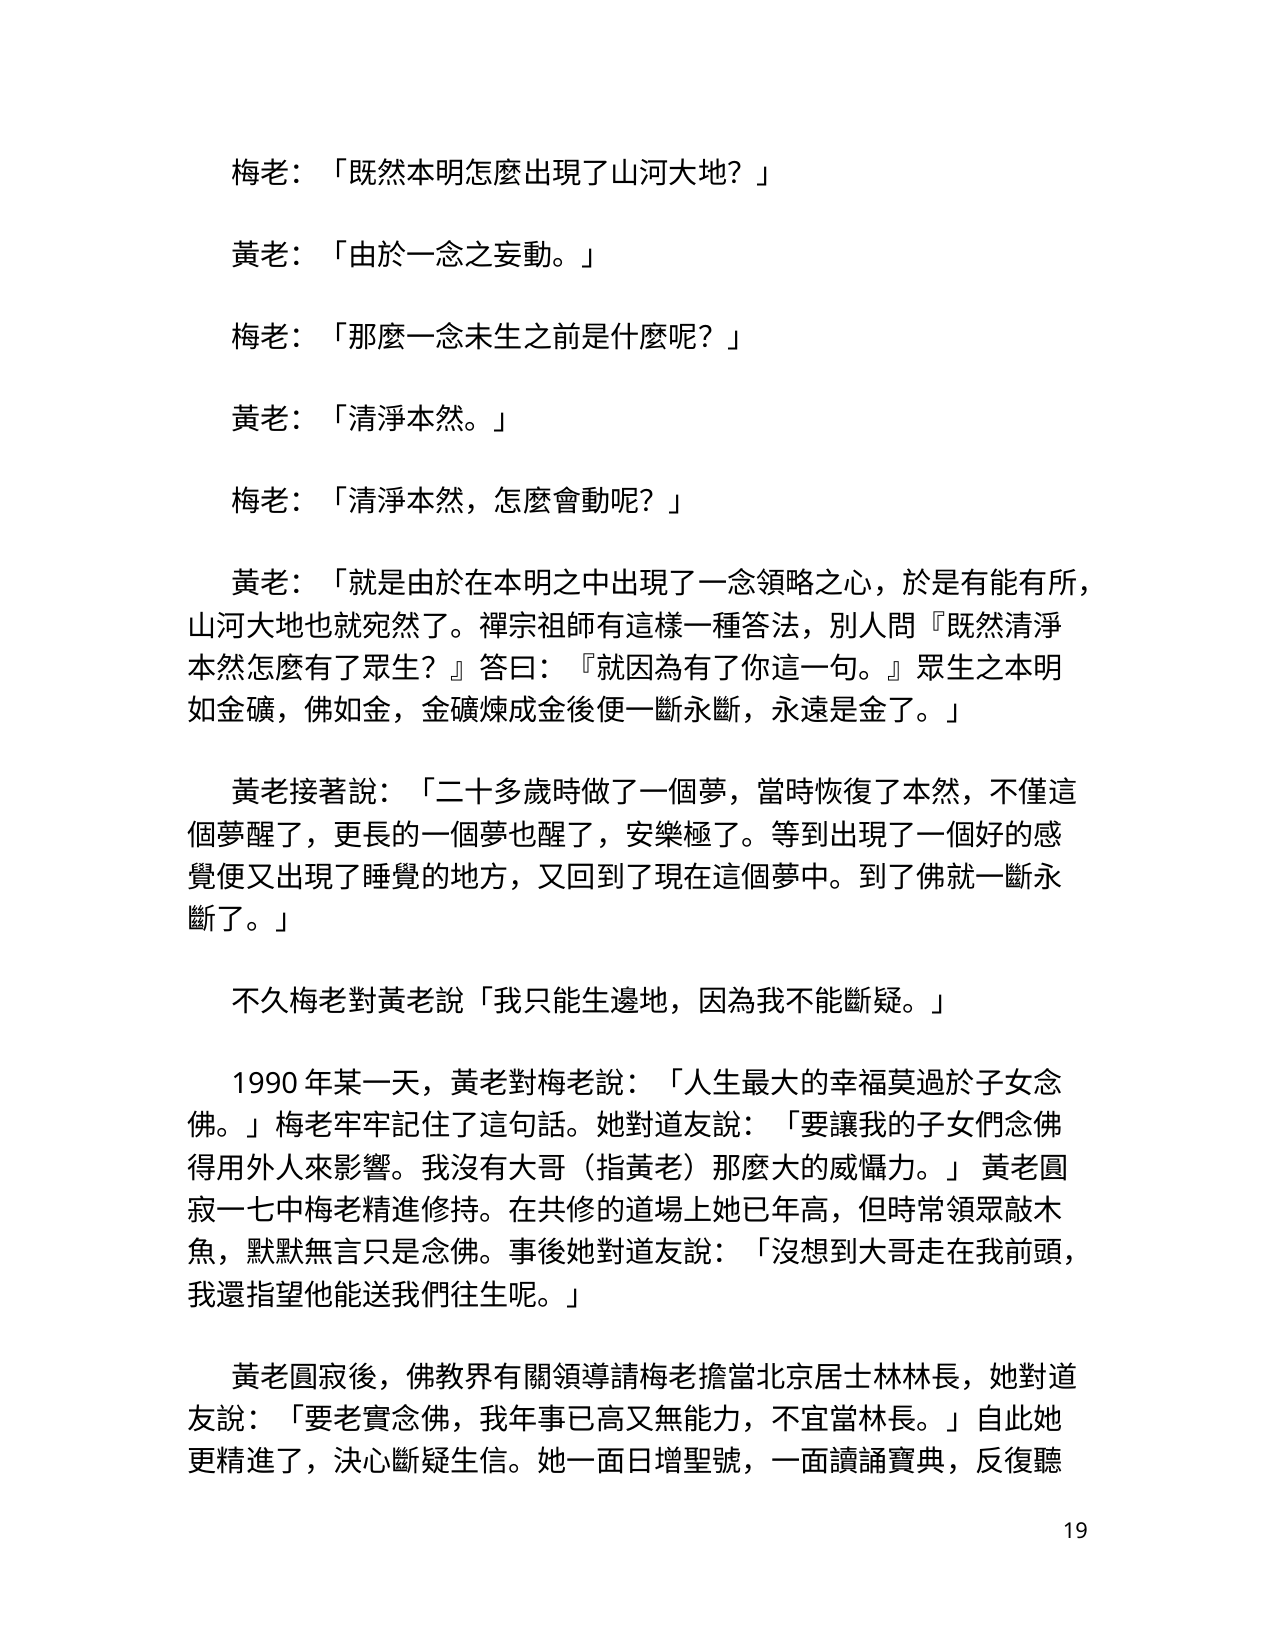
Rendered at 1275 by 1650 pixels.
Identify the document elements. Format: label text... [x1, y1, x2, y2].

text 梅老：「清淨本然，怎麼會動呢？」 [187, 478, 1087, 520]
text 梅老：「既然本明怎麼出現了山河大地？」 [187, 150, 1087, 192]
text 黃老接著說：「二十多歲時做了一個夢，當時恢復了本然，不僅這個夢醒了，更長的一個夢也醒了，安樂極了。等到出現了一個好的感覺便又出現了睡覺的地方，又回到了現在這個夢中。到了佛就一斷永斷了。」 [187, 769, 1087, 938]
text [187, 1353, 1087, 1480]
text 黃老：「清淨本然。」 [187, 396, 1087, 438]
text 不久梅老對黃老說「我只能生邊地，因為我不能斷疑。」 [187, 978, 1087, 1020]
text 黃老：「由於一念之妄動。」 [187, 232, 1087, 274]
text 梅老：「那麼一念未生之前是什麼呢？」 [187, 314, 1087, 356]
text 黃老：「就是由於在本明之中出現了一念領略之心，於是有能有所，山河大地也就宛然了。禪宗祖師有這樣一種答法，別人問『既然清淨本然怎麼有了眾生？』答曰：『就因為有了你這一句。』眾生之本明如金礦，佛如金，金礦煉成金後便一斷永斷，永遠是金了。」 [187, 560, 1087, 729]
text 1990年某一天，黃老對梅老說：「人生最大的幸福莫過於子女念佛。」梅老牢牢記住了這句話。她對道友說：「要讓我的子女們念佛得用外人來影響。我沒有大哥（指黃老）那麼大的威懾力。」 黃老圓寂一七中梅老精進修持。在共修的道場上她已年高，但時常領眾敲木魚，默默無言只是念佛。事後她對道友說：「沒想到大哥走在我前頭，我還指望他能送我們往生呢。」 [187, 1059, 1087, 1313]
